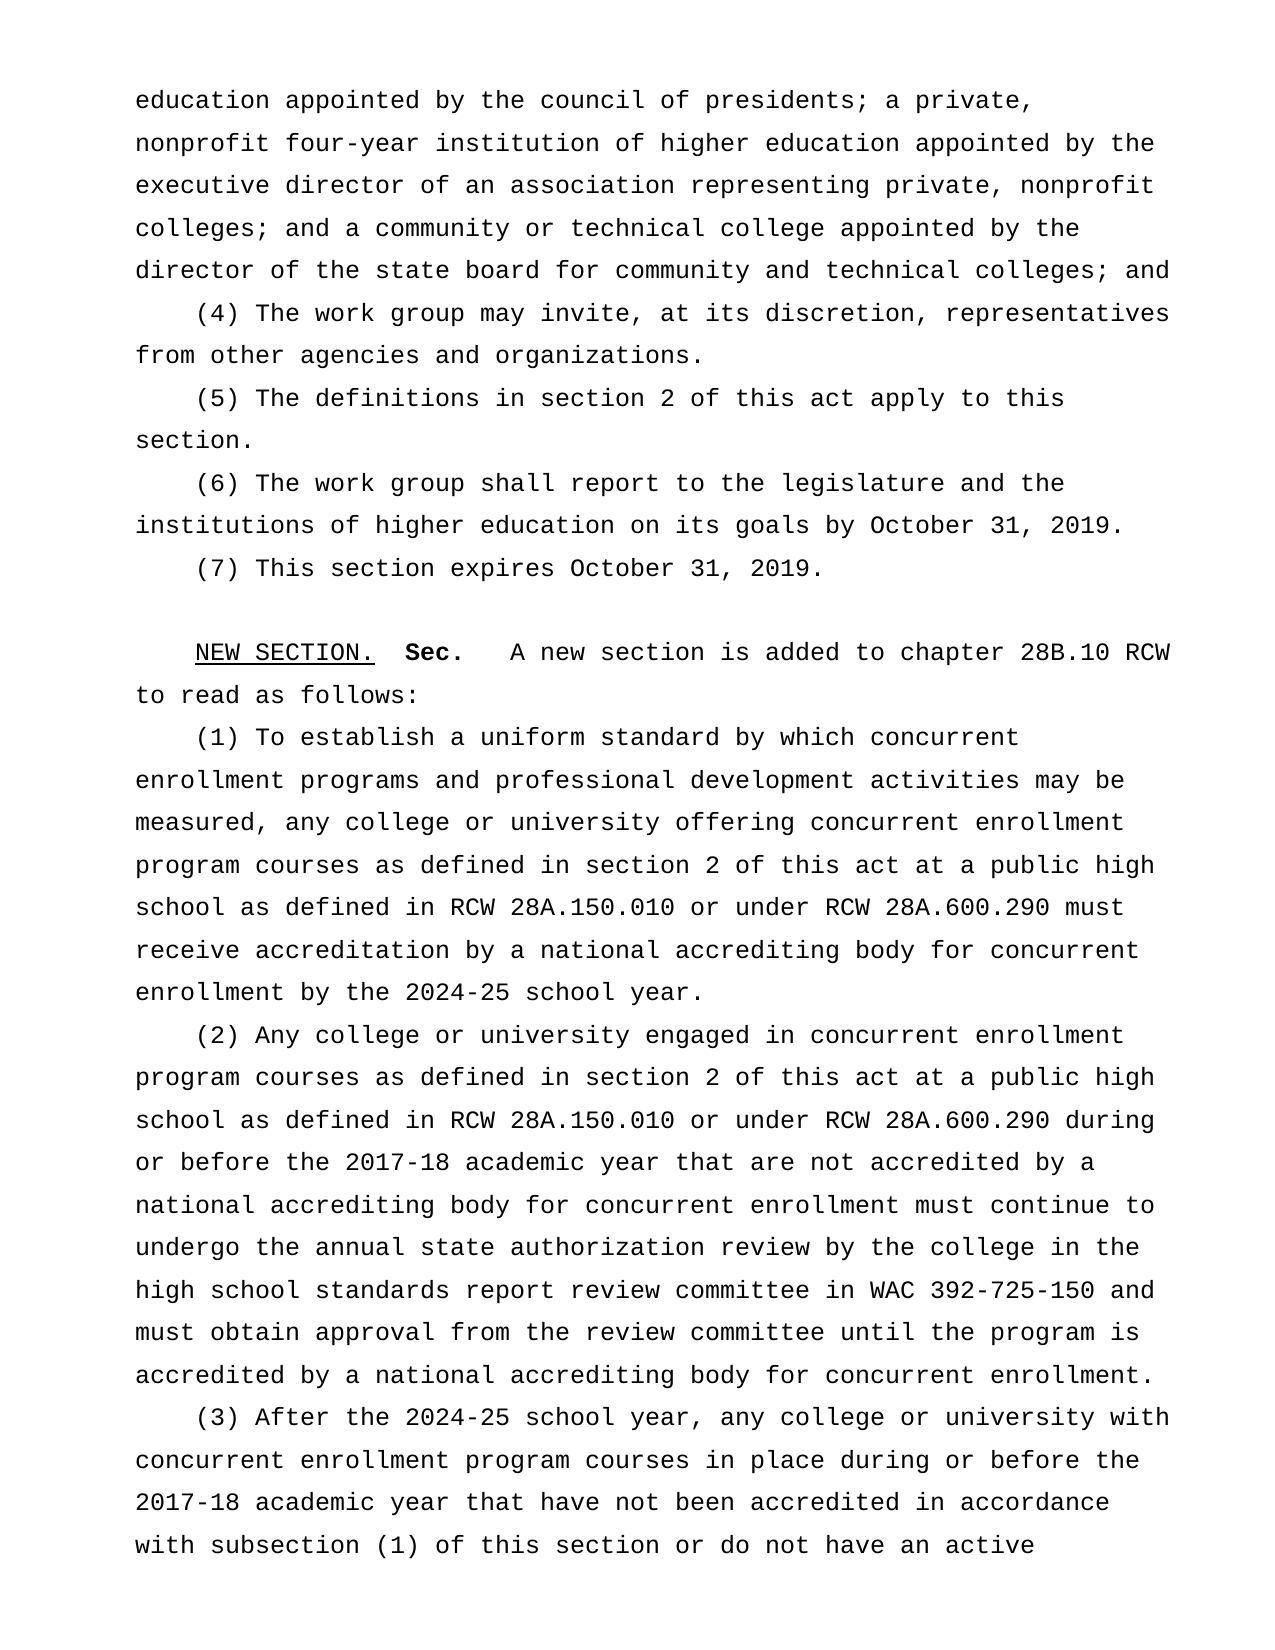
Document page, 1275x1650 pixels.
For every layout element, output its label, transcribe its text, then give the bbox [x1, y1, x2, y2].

text (2) Any college or university engaged in concurrent enrollment program courses as defined in section 2 of this act at a public high school as defined in RCW 28A.150.010 or under RCW 28A.600.290 during or before the 2017-18 academic year that are not accredited by a national accrediting body for concurrent enrollment must continue to undergo the annual state authorization review by the college in the high school standards report review committee in WAC 392-725-150 and must obtain approval from the review committee until the program is accredited by a national accrediting body for concurrent enrollment. [135, 1009, 1170, 1392]
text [135, 1392, 1170, 1562]
text (4) The work group may invite, at its discretion, representatives from other agencies and organizations. [135, 287, 1170, 372]
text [135, 75, 1170, 287]
text (5) The definitions in section 2 of this act apply to this section. [135, 372, 1170, 457]
text NEW SECTION. Sec. A new section is added to chapter 28B.10 RCW to read as follows: [135, 627, 1170, 712]
text (6) The work group shall report to the legislature and the institutions of higher education on its goals by October 31, 2019. [135, 457, 1170, 542]
text (1) To establish a uniform standard by which concurrent enrollment programs and professional development activities may be measured, any college or university offering concurrent enrollment program courses as defined in section 2 of this act at a public high school as defined in RCW 28A.150.010 or under RCW 28A.600.290 must receive accreditation by a national accrediting body for concurrent enrollment by the 2024-25 school year. [135, 712, 1170, 1009]
text (7) This section expires October 31, 2019. [135, 542, 1170, 585]
